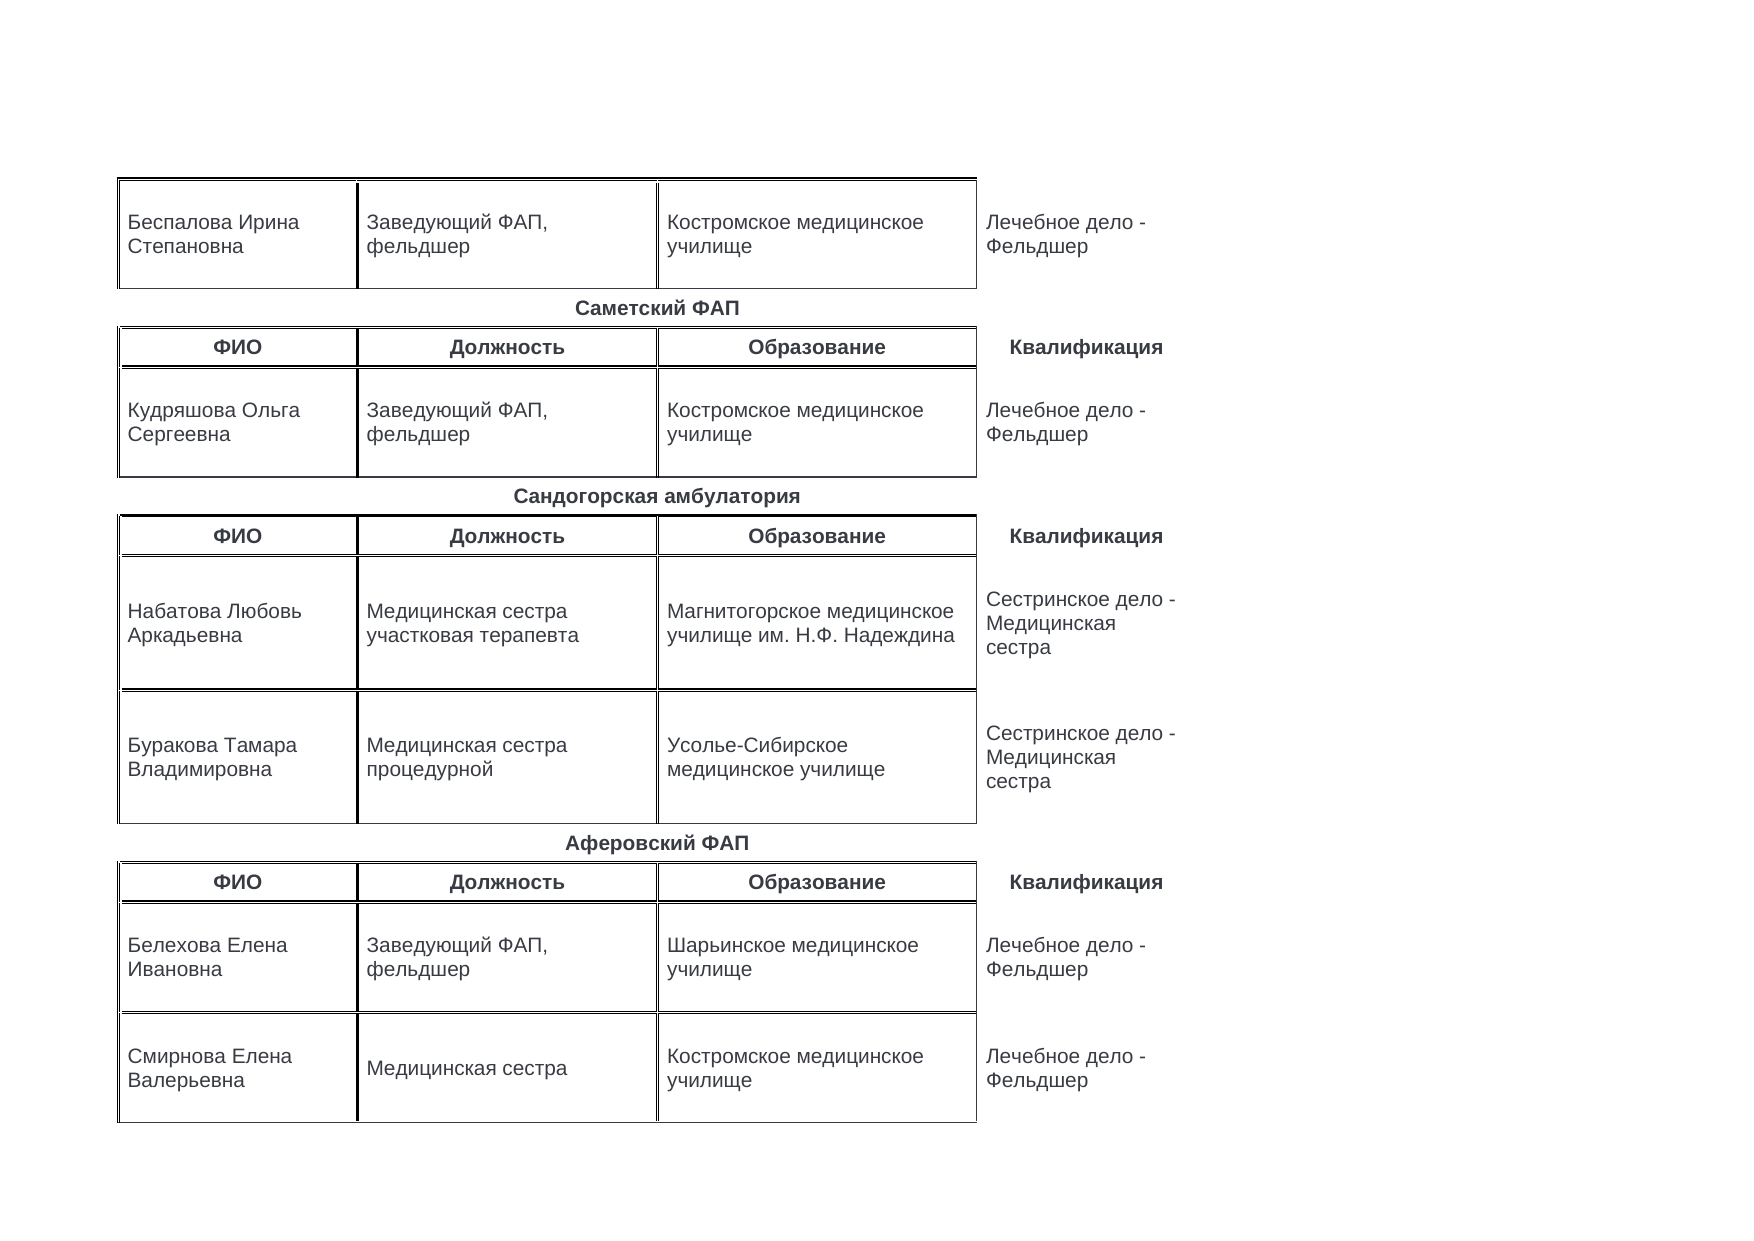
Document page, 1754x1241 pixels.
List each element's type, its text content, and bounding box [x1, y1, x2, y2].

table_cell Костромское медицинское училище [659, 1014, 976, 1121]
table_cell Медицинская сестра [359, 1014, 656, 1121]
table_cell Образование [659, 517, 976, 554]
table_cell Медицинская сестра процедурной [359, 692, 656, 823]
table_cell Набатова Любовь Аркадьевна [118, 554, 357, 688]
table_cell Должность [359, 864, 656, 900]
table_cell Белехова Елена Ивановна [120, 900, 356, 1011]
table_cell Буракова Тамара Владимировна [120, 688, 356, 823]
table_cell Квалификация [977, 326, 1196, 365]
table_cell Кудряшова Ольга Сергеевна [120, 365, 356, 476]
table_cell ФИО [118, 861, 357, 900]
table_cell Шарьинское медицинское училище [659, 904, 976, 1011]
table_cell Костромское медицинское училище [659, 369, 976, 476]
table_cell Должность [359, 329, 656, 365]
table_cell Лечебное дело - Фельдшер [977, 1011, 1196, 1121]
table_cell ФИО [118, 326, 357, 365]
table_cell Медицинская сестра участковая терапевта [359, 557, 656, 688]
table_cell Беспалова Ирина Степановна [120, 179, 357, 288]
table_cell Должность [359, 517, 656, 554]
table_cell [658, 181, 976, 288]
table_cell Усолье-Сибирское медицинское училище [659, 692, 976, 823]
table_cell Квалификация [977, 514, 1196, 554]
table_cell Сестринское дело - Медицинская сестра [977, 554, 1196, 688]
table_cell Лечебное дело - Фельдшер [976, 177, 1196, 288]
table_cell Сестринское дело - Медицинская сестра [977, 688, 1196, 823]
table_cell Смирнова Елена Валерьевна [118, 1011, 357, 1121]
table_cell Образование [659, 329, 976, 365]
table_cell Аферовский ФАП [118, 823, 1196, 861]
table_cell Сандогорская амбулатория [118, 476, 1196, 514]
table_cell Заведующий ФАП, фельдшер [359, 369, 656, 476]
table_cell ФИО [118, 514, 356, 554]
table_cell Магнитогорское медицинское училище им. Н.Ф. Надеждина [659, 557, 976, 688]
table_cell Квалификация [977, 861, 1196, 900]
table_cell Лечебное дело - Фельдшер [977, 365, 1196, 476]
table_cell Заведующий ФАП, фельдшер [357, 181, 657, 288]
table_cell Образование [659, 864, 976, 900]
table_cell Заведующий ФАП, фельдшер [359, 904, 656, 1011]
table_cell Лечебное дело - Фельдшер [977, 900, 1196, 1011]
table_cell Саметский ФАП [118, 288, 1196, 326]
